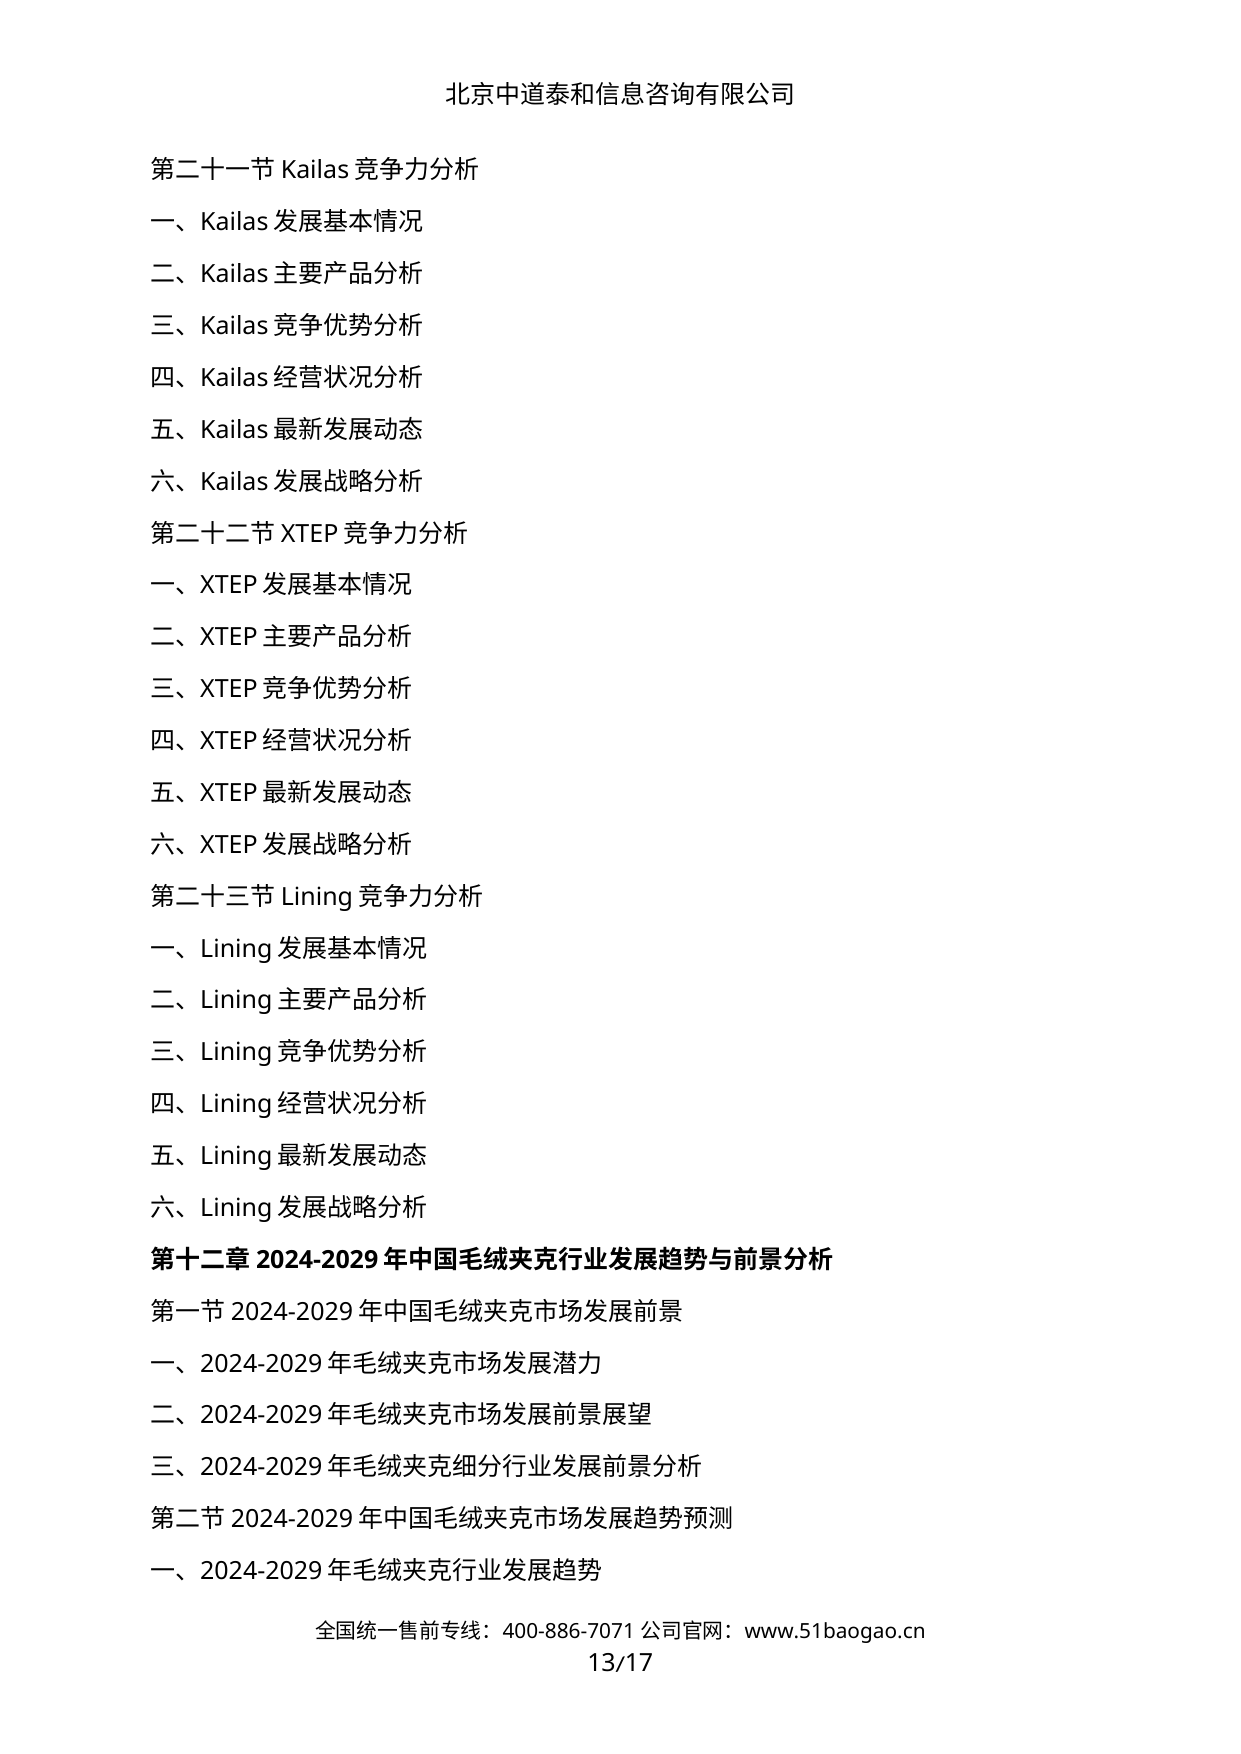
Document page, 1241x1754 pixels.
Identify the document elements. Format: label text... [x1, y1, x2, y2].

text 第十二章 2024-2029年中国毛绒夹克行业发展趋势与前景分析 [150, 1239, 1090, 1276]
text 第一节 2024-2029年中国毛绒夹克市场发展前景 [150, 1291, 1090, 1327]
text 第二十二节 XTEP竞争力分析 [150, 513, 1090, 549]
text 六、Kailas发展战略分析 [150, 461, 1090, 497]
text 一、2024-2029年毛绒夹克市场发展潜力 [150, 1343, 1090, 1379]
text 一、Lining发展基本情况 [150, 928, 1090, 964]
text 第二十一节 Kailas竞争力分析 [150, 150, 1090, 186]
text 二、Kailas主要产品分析 [150, 254, 1090, 290]
text 三、XTEP竞争优势分析 [150, 669, 1090, 705]
text 三、Kailas竞争优势分析 [150, 306, 1090, 342]
text 六、Lining发展战略分析 [150, 1187, 1090, 1224]
text 二、2024-2029年毛绒夹克市场发展前景展望 [150, 1395, 1090, 1431]
text 一、Kailas发展基本情况 [150, 202, 1090, 238]
text 二、Lining主要产品分析 [150, 980, 1090, 1016]
text 五、Kailas最新发展动态 [150, 409, 1090, 446]
text 五、Lining最新发展动态 [150, 1136, 1090, 1172]
text 四、Kailas经营状况分析 [150, 357, 1090, 394]
text 三、Lining竞争优势分析 [150, 1032, 1090, 1068]
text 五、XTEP最新发展动态 [150, 772, 1090, 809]
text 四、XTEP经营状况分析 [150, 721, 1090, 757]
text 第二十三节 Lining竞争力分析 [150, 876, 1090, 912]
text 二、XTEP主要产品分析 [150, 617, 1090, 653]
text 一、2024-2029年毛绒夹克行业发展趋势 [150, 1551, 1090, 1587]
text 六、XTEP发展战略分析 [150, 824, 1090, 861]
text 一、XTEP发展基本情况 [150, 565, 1090, 601]
text 四、Lining经营状况分析 [150, 1084, 1090, 1120]
text 第二节 2024-2029年中国毛绒夹克市场发展趋势预测 [150, 1499, 1090, 1535]
text 三、2024-2029年毛绒夹克细分行业发展前景分析 [150, 1447, 1090, 1483]
